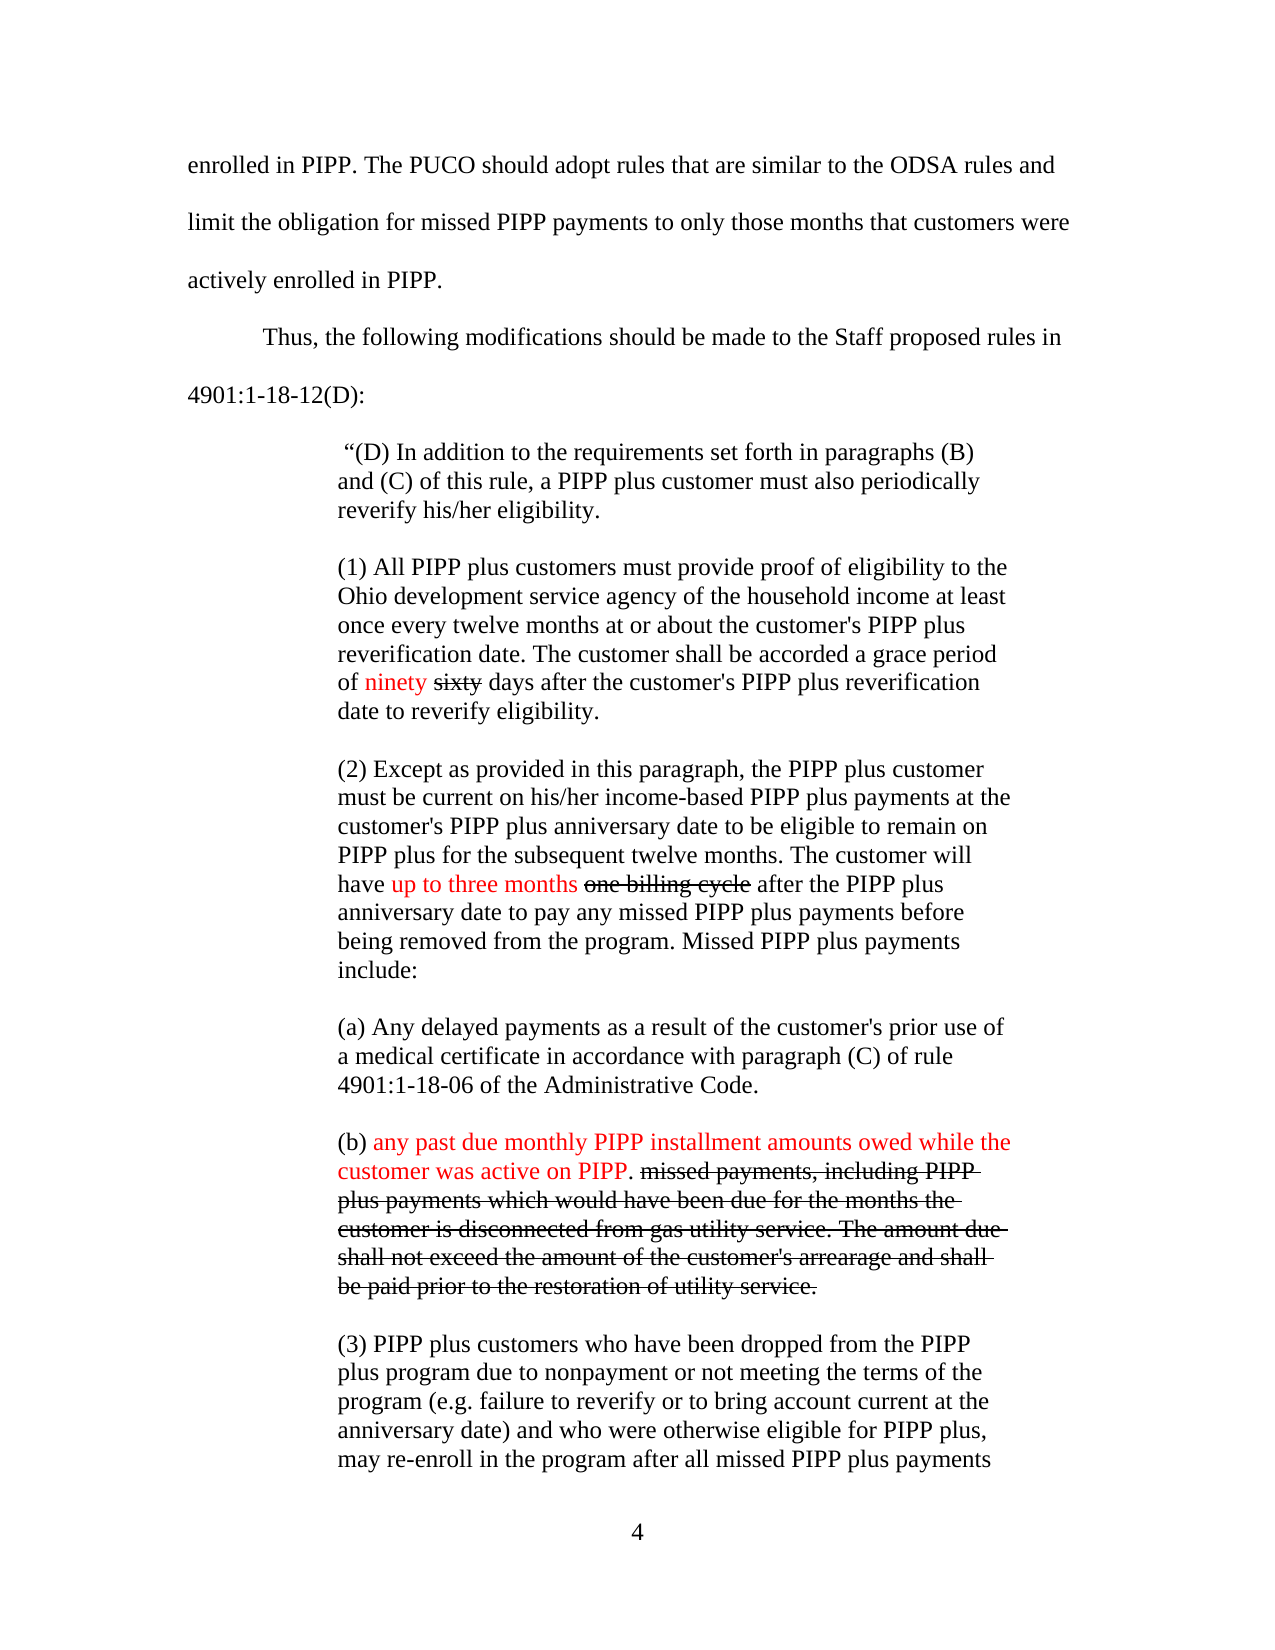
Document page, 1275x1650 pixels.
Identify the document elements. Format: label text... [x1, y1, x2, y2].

text Thus, the following modifications should be made to the Staff proposed rules in 4901:1-18-12(D): [187, 322, 1087, 409]
text (1) All PIPP plus customers must provide proof of eligibility to the Ohio development service agency of the household income at least once every twelve months at or about the customer's PIPP plus reverification date. The customer shall be accorded a grace period of ninety sixty days after the customer's PIPP plus reverification date to reverify eligibility. [337, 552, 1012, 725]
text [337, 1329, 1012, 1472]
text (a) Any delayed payments as a result of the customer's prior use of a medical certificate in accordance with paragraph (C) of rule 4901:1-18-06 of the Administrative Code. [337, 1012, 1012, 1099]
text “(D) In addition to the requirements set forth in paragraphs (B) and (C) of this rule, a PIPP plus customer must also periodically reverify his/her eligibility. [337, 437, 1012, 524]
text (2) Except as provided in this paragraph, the PIPP plus customer must be current on his/her income-based PIPP plus payments at the customer's PIPP plus anniversary date to be eligible to remain on PIPP plus for the subsequent twelve months. The customer will have up to three months one billing cycle after the PIPP plus anniversary date to pay any missed PIPP plus payments before being removed from the program. Missed PIPP plus payments include: [337, 754, 1012, 984]
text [187, 150, 1087, 294]
text (b) any past due monthly PIPP installment amounts owed while the customer was active on PIPP. missed payments, including PIPP plus payments which would have been due for the months the customer is disconnected from gas utility service. The amount due shall not exceed the amount of the customer's arrearage and shall be paid prior to the restoration of utility service. [337, 1127, 1012, 1300]
